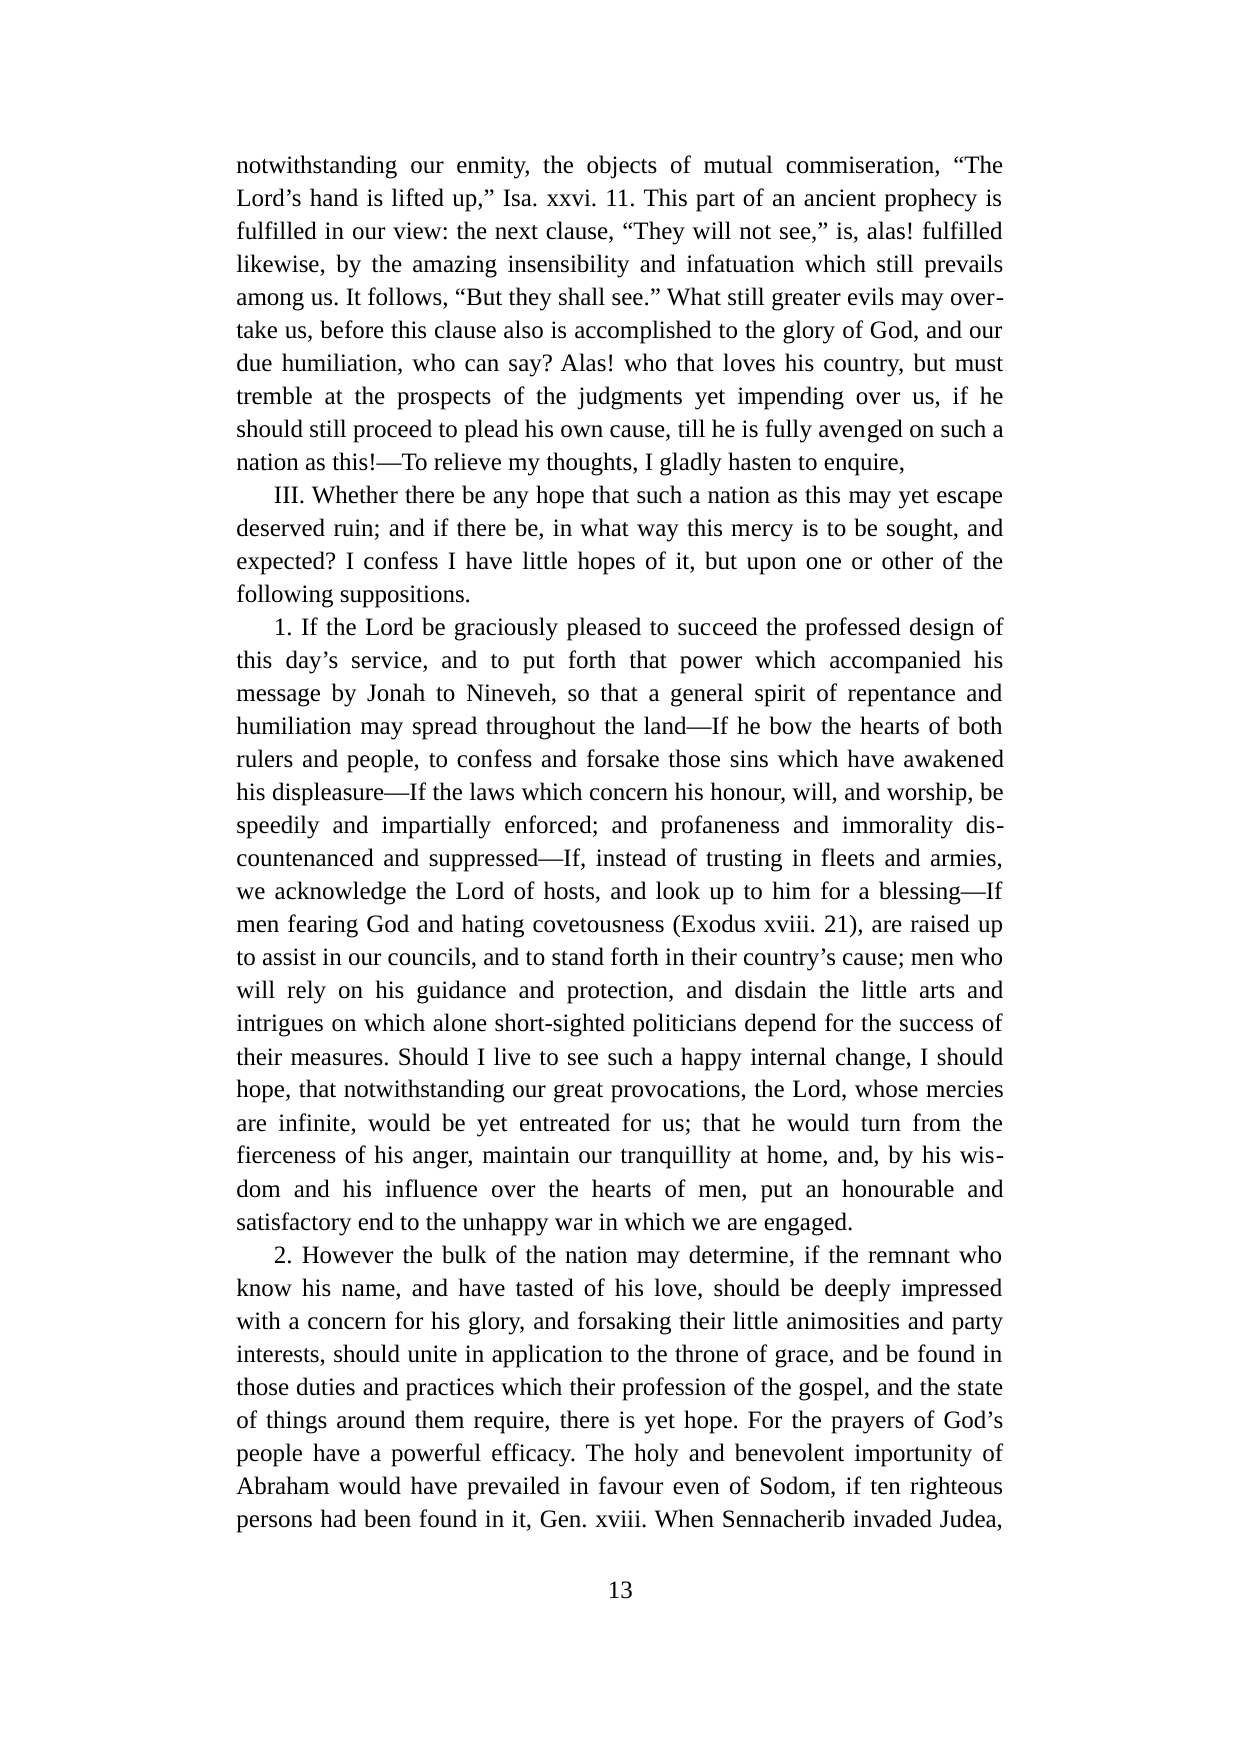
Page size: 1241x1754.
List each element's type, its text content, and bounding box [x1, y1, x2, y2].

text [236, 150, 1004, 476]
text III. Whether there be any hope that such a nation as this may yet escape deserved ruin; and if there be, in what way this mercy is to be sought, and expected? I confess I have little hopes of it, but upon one or other of the following suppositions. [236, 480, 1004, 608]
text 1. If the Lord be graciously pleased to succeed the professed design of this day’s service, and to put forth that power which accompanied his message by Jonah to Nineveh, so that a general spirit of repentance and humiliation may spread throughout the land—If he bow the hearts of both rulers and people, to confess and forsake those sins which have awakened his displeasure—If the laws which concern his honour, will, and worship, be speedily and impartially enforced; and profaneness and immorality discountenanced and suppressed—If, instead of trusting in fleets and armies, we acknowledge the Lord of hosts, and look up to him for a blessing—If men fearing God and hating covetousness (Exodus xviii. 21), are raised up to assist in our councils, and to stand forth in their country’s cause; men who will rely on his guidance and protection, and disdain the little arts and intrigues on which alone short-sighted politicians depend for the success of their measures. Should I live to see such a happy internal change, I should hope, that notwithstanding our great provocations, the Lord, whose mercies are infinite, would be yet entreated for us; that he would turn from the fierceness of his anger, maintain our tranquillity at home, and, by his wisdom and his influence over the hearts of men, put an honourable and satisfactory end to the unhappy war in which we are engaged. [236, 612, 1004, 1235]
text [236, 1240, 1004, 1533]
